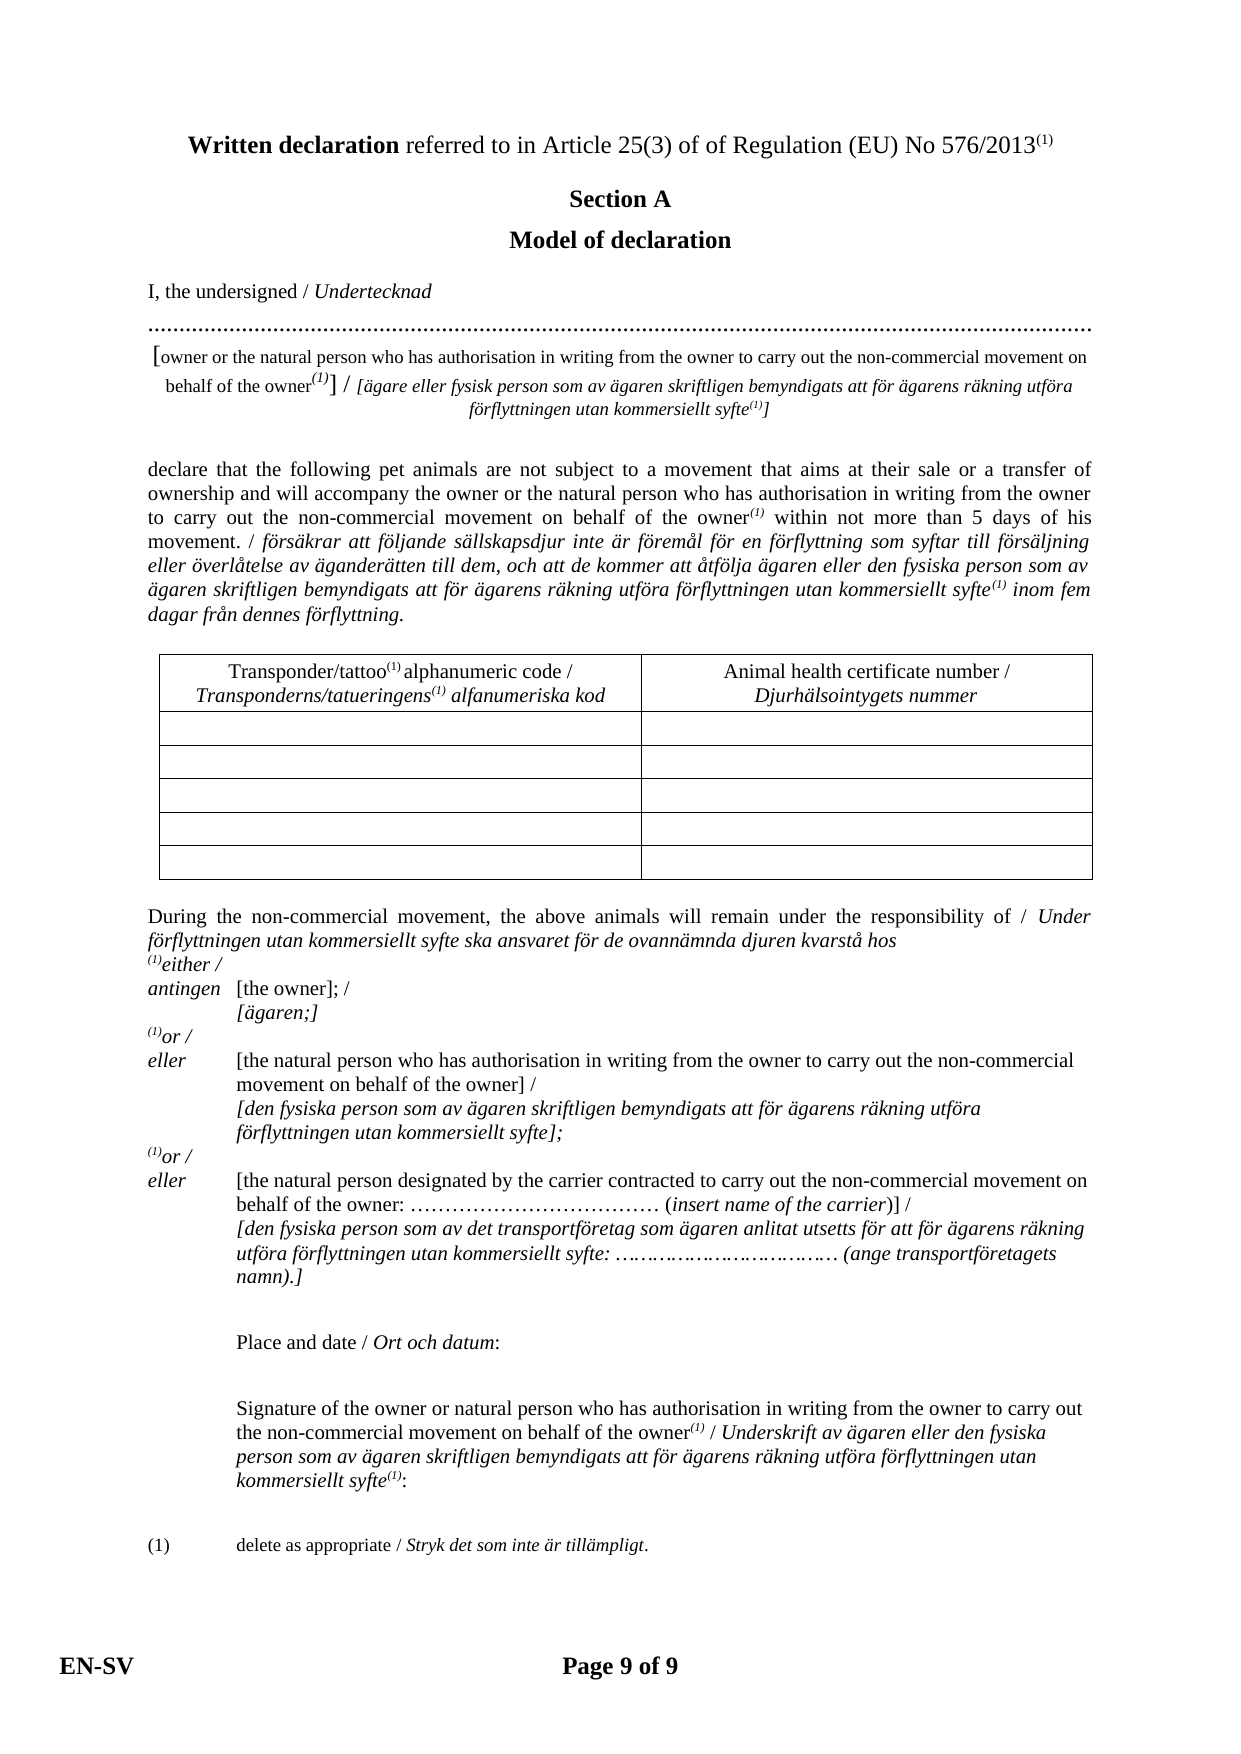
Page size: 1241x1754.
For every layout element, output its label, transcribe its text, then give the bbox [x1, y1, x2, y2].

text Model of declaration [148, 226, 1093, 254]
text Signature of the owner or natural person who has authorisation in writing from the owner to carry out the non-commercial movement on behalf of the owner(1) / Underskrift av ägaren eller den fysiska person som av ägaren skriftligen bemyndigats att för ägarens räkning utföra förflyttningen utan kommersiellt syfte(1): [148, 1396, 1093, 1492]
text declare that the following pet animals are not subject to a movement that aims at their sale or a transfer of ownership and will accompany the owner or the natural person who has authorisation in writing from the owner to carry out the non-commercial movement on behalf of the owner(1) within not more than 5 days of his movement. / försäkrar att följande sällskapsdjur inte är föremål för en förflyttning som syftar till försäljning eller överlåtelse av äganderätten till dem, och att de kommer att åtfölja ägaren eller den fysiska person som av ägaren skriftligen bemyndigats att för ägarens räkning utföra förflyttningen utan kommersiellt syfte(1) inom fem dagar från dennes förflyttning. [148, 457, 1093, 626]
table_cell [642, 712, 1092, 745]
table_cell [642, 779, 1092, 812]
table_cell [160, 846, 641, 878]
text (1) delete as appropriate / Stryk det som inte är tillämpligt. [148, 1534, 1093, 1555]
table_cell [160, 746, 641, 778]
text antingen [the owner]; / [ägaren;] [148, 976, 1093, 1024]
table_cell [160, 813, 641, 845]
text I, the undersigned / Undertecknad [148, 279, 1093, 303]
table_cell [160, 779, 641, 812]
text During the non-commercial movement, the above animals will remain under the responsibility of / Under förflyttningen utan kommersiellt syfte ska ansvaret för de ovannämnda djuren kvarstå hos [148, 903, 1093, 952]
table_cell [642, 846, 1092, 878]
table_cell [160, 712, 641, 745]
text eller [the natural person who has authorisation in writing from the owner to carry out the non-commercial movement on behalf of the owner] / [den fysiska person som av ägaren skriftligen bemyndigats att för ägarens räkning utföra förflyttningen utan kommersiellt syfte]; [148, 1048, 1093, 1144]
table_header Transponder/tattoo(1) alphanumeric code / Transponderns/tatueringens(1) alfanumeriska kod [160, 655, 641, 711]
text (1)or / [148, 1144, 1093, 1168]
text Place and date / Ort och datum: [148, 1330, 1093, 1354]
text eller [the natural person designated by the carrier contracted to carry out the non-commercial movement on behalf of the owner: ……………………………… (insert name of the carrier)] / [den fysiska person som av det transportföretag som ägaren anlitat utsetts för att för ägarens räkning utföra förflyttningen utan kommersiellt syfte: ……………………………… (ange transportföretagets namn).] [148, 1168, 1093, 1288]
text Written declaration referred to in Article 25(3) of of Regulation (EU) No 576/2013(1) [148, 131, 1093, 159]
table_cell [642, 813, 1092, 845]
text (1)or / [148, 1024, 1093, 1048]
table_header Animal health certificate number / Djurhälsointygets nummer [642, 655, 1092, 711]
text (1)either / [148, 952, 1093, 976]
table_cell [642, 746, 1092, 778]
text [owner or the natural person who has authorisation in writing from the owner to carry out the non-commercial movement on behalf of the owner(1)] / [ägare eller fysisk person som av ägaren skriftligen bemyndigats att för ägarens räkning utföra förflyttningen utan kommersiellt syfte(1)] [148, 341, 1093, 419]
text Section A [148, 184, 1093, 213]
